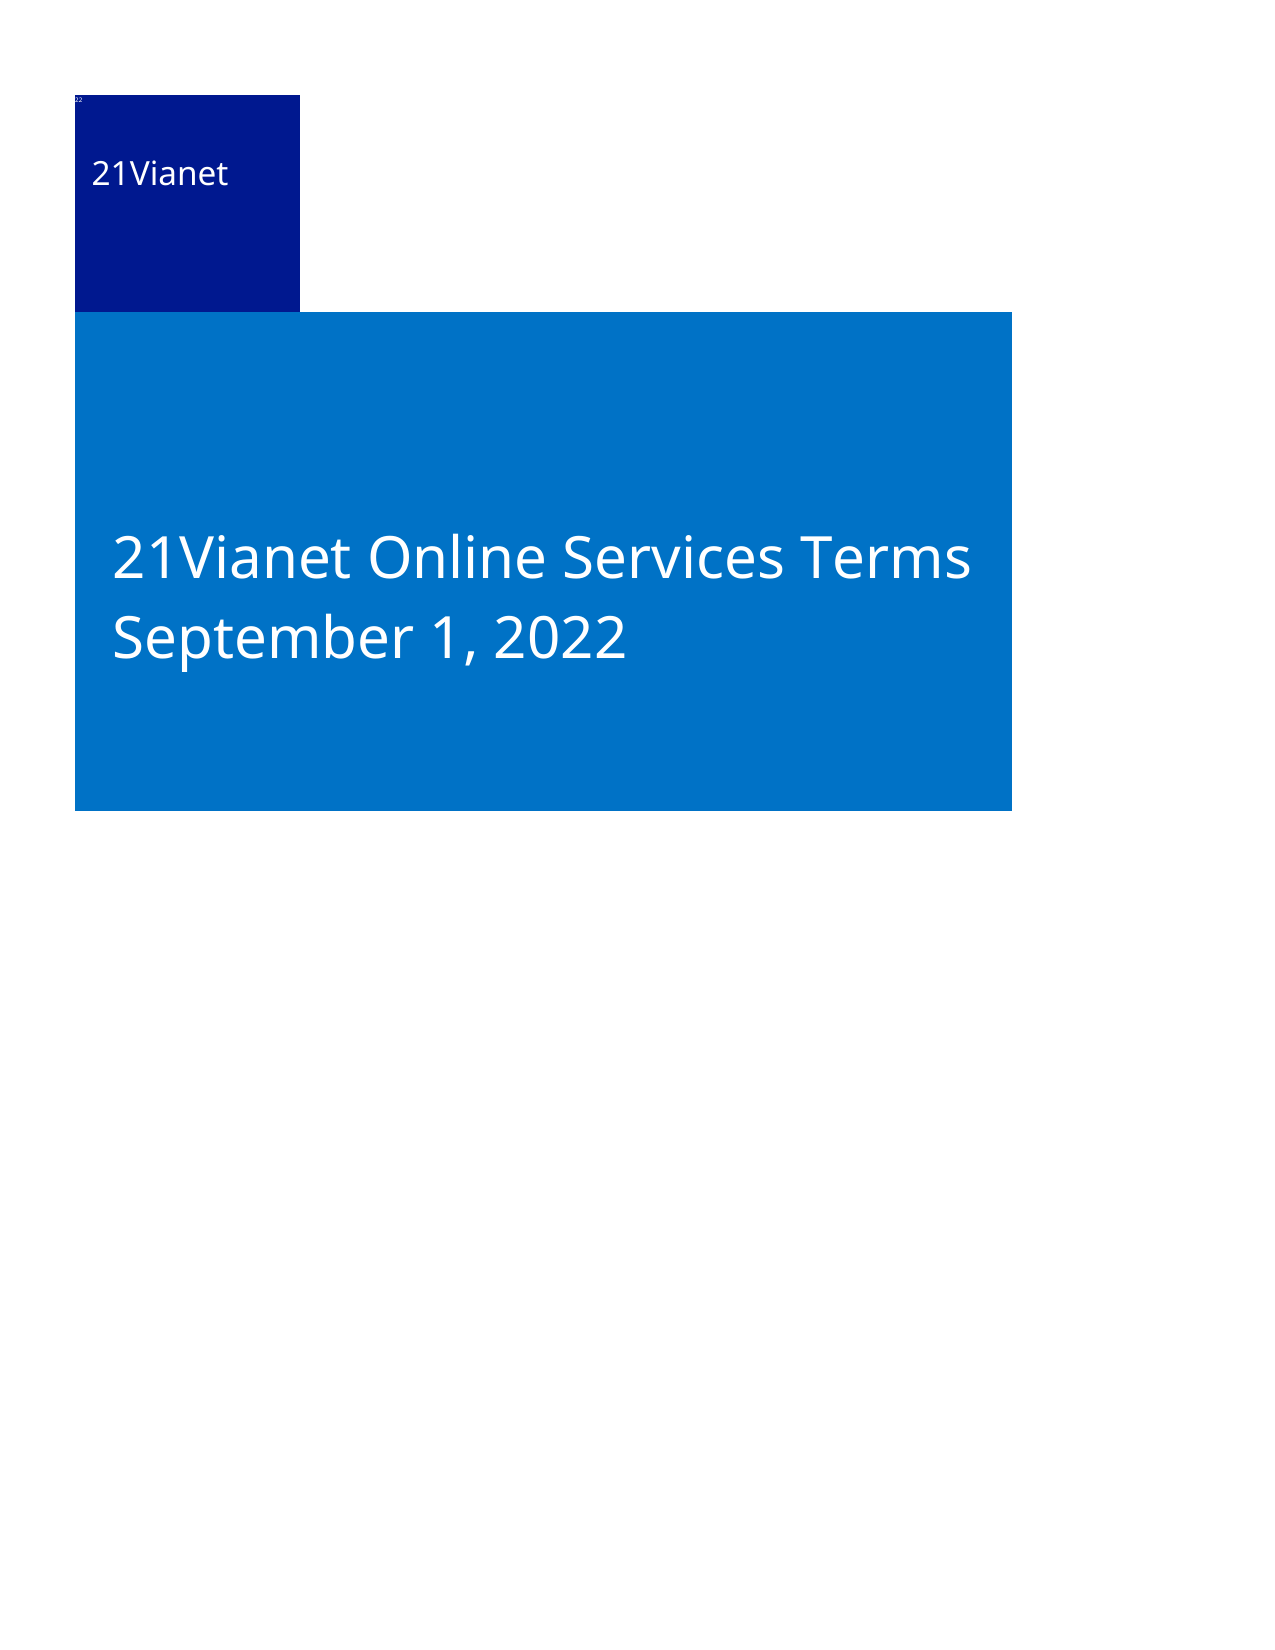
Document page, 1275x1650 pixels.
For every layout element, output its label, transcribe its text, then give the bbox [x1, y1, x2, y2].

list September 1, 2022 [75, 596, 1012, 675]
list 21Vianet [75, 150, 300, 195]
list 21Vianet Online Services Terms [75, 516, 1012, 596]
